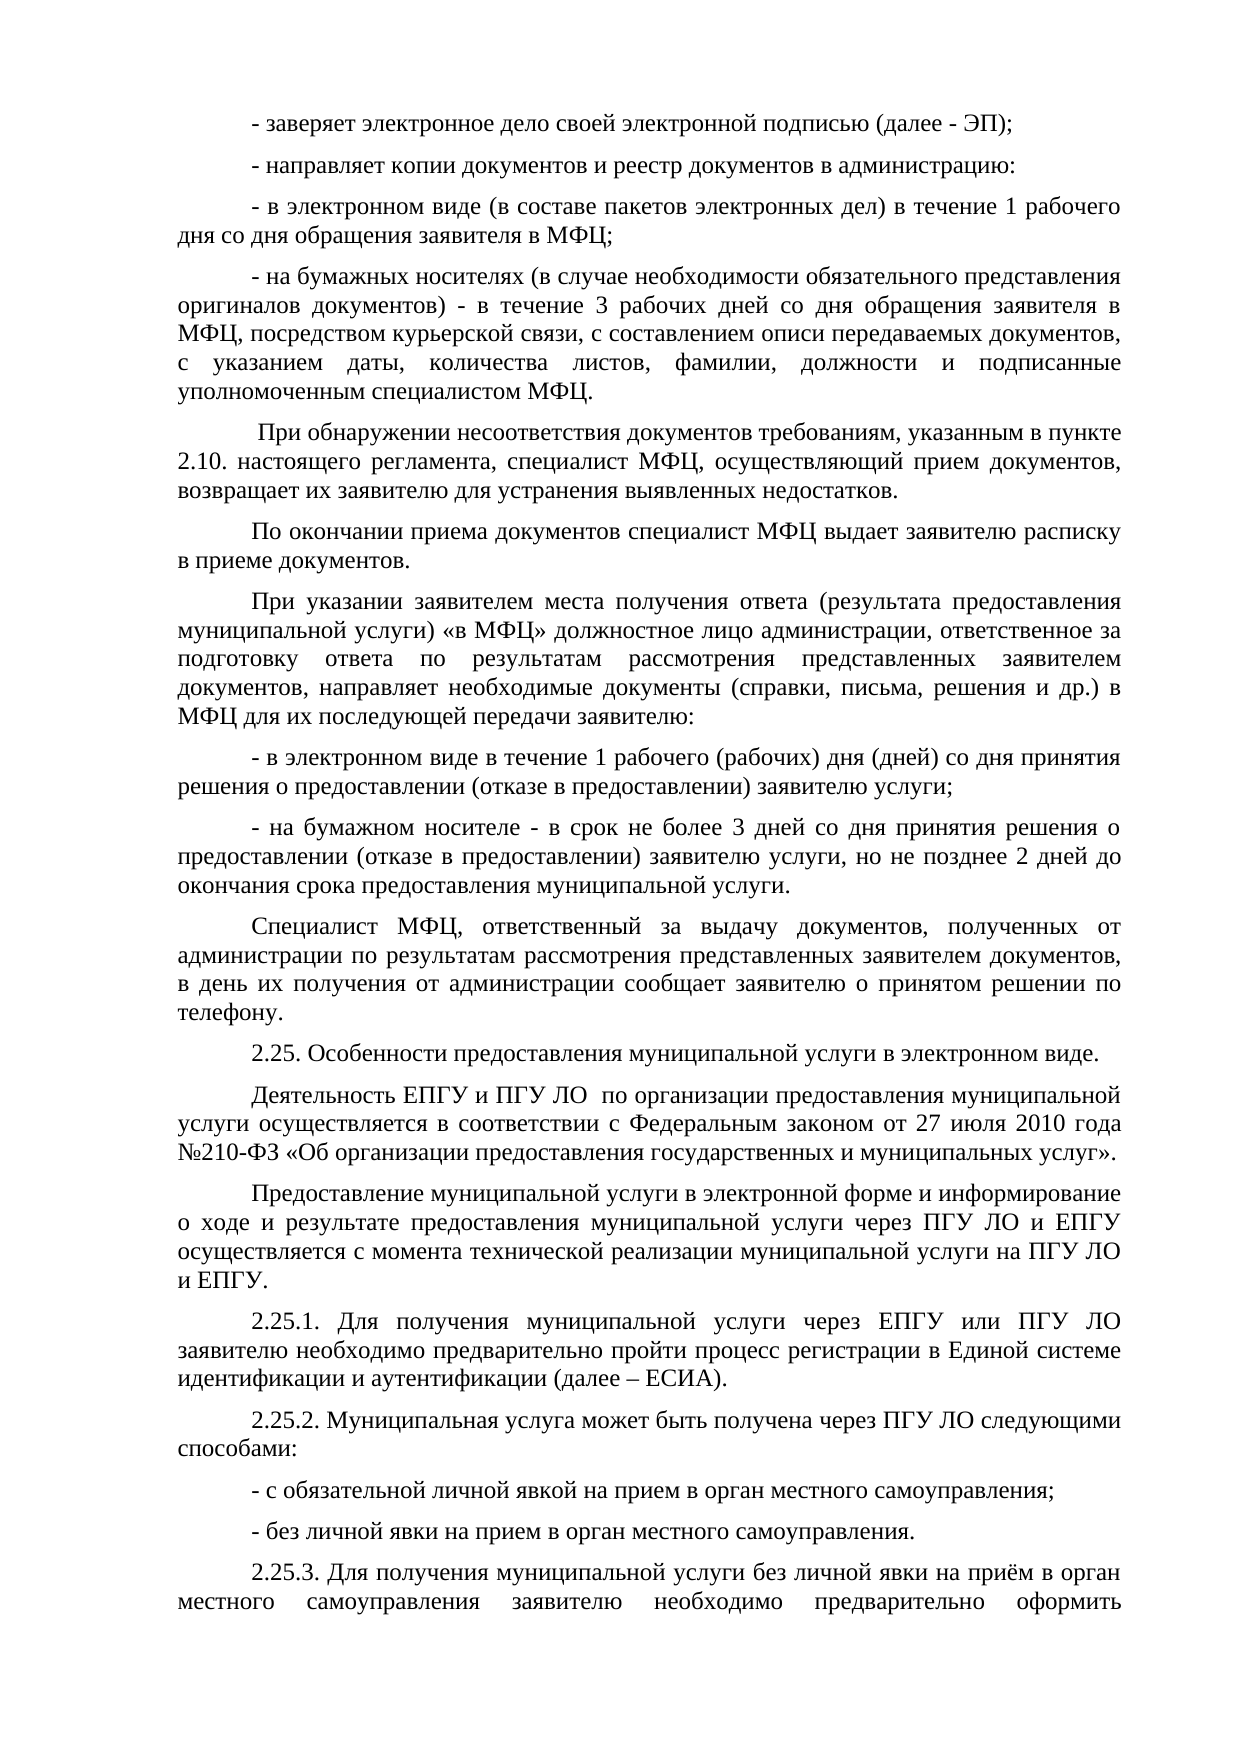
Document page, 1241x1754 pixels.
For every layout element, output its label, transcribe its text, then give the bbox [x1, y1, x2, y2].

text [177, 1557, 1122, 1615]
text - с обязательной личной явкой на прием в орган местного самоуправления; [177, 1475, 1122, 1503]
text При указании заявителем места получения ответа (результата предоставления муниципальной услуги) «в МФЦ» должностное лицо администрации, ответственное за подготовку ответа по результатам рассмотрения представленных заявителем документов, направляет необходимые документы (справки, письма, решения и др.) в МФЦ для их последующей передачи заявителю: [177, 586, 1122, 730]
text - на бумажных носителях (в случае необходимости обязательного представления оригиналов документов) - в течение 3 рабочих дней со дня обращения заявителя в МФЦ, посредством курьерской связи, с составлением описи передаваемых документов, с указанием даты, количества листов, фамилии, должности и подписанные уполномоченным специалистом МФЦ. [177, 261, 1122, 405]
text - на бумажном носителе - в срок не более 3 дней со дня принятия решения о предоставлении (отказе в предоставлении) заявителю услуги, но не позднее 2 дней до окончания срока предоставления муниципальной услуги. [177, 812, 1122, 898]
text При обнаружении несоответствия документов требованиям, указанным в пункте 2.10. настоящего регламента, специалист МФЦ, осуществляющий прием документов, возвращает их заявителю для устранения выявленных недостатков. [177, 417, 1122, 503]
text - в электронном виде в течение 1 рабочего (рабочих) дня (дней) со дня принятия решения о предоставлении (отказе в предоставлении) заявителю услуги; [177, 742, 1122, 800]
text По окончании приема документов специалист МФЦ выдает заявителю расписку в приеме документов. [177, 516, 1122, 573]
text 2.25.2. Муниципальная услуга может быть получена через ПГУ ЛО следующими способами: [177, 1405, 1122, 1462]
text - без личной явки на прием в орган местного самоуправления. [177, 1516, 1122, 1545]
text 2.25. Особенности предоставления муниципальной услуги в электронном виде. [177, 1038, 1122, 1067]
text Предоставление муниципальной услуги в электронной форме и информирование о ходе и результате предоставления муниципальной услуги через ПГУ ЛО и ЕПГУ осуществляется с момента технической реализации муниципальной услуги на ПГУ ЛО и ЕПГУ. [177, 1178, 1122, 1293]
text Специалист МФЦ, ответственный за выдачу документов, полученных от администрации по результатам рассмотрения представленных заявителем документов, в день их получения от администрации сообщает заявителю о принятом решении по телефону. [177, 911, 1122, 1026]
text - в электронном виде (в составе пакетов электронных дел) в течение 1 рабочего дня со дня обращения заявителя в МФЦ; [177, 191, 1122, 248]
text - направляет копии документов и реестр документов в администрацию: [177, 150, 1122, 178]
text - заверяет электронное дело своей электронной подписью (далее - ЭП); [177, 108, 1122, 137]
text Деятельность ЕПГУ и ПГУ ЛО по организации предоставления муниципальной услуги осуществляется в соответствии с Федеральным законом от 27 июля 2010 года №210-ФЗ «Об организации предоставления государственных и муниципальных услуг». [177, 1080, 1122, 1166]
text 2.25.1. Для получения муниципальной услуги через ЕПГУ или ПГУ ЛО заявителю необходимо предварительно пройти процесс регистрации в Единой системе идентификации и аутентификации (далее – ЕСИА). [177, 1306, 1122, 1392]
